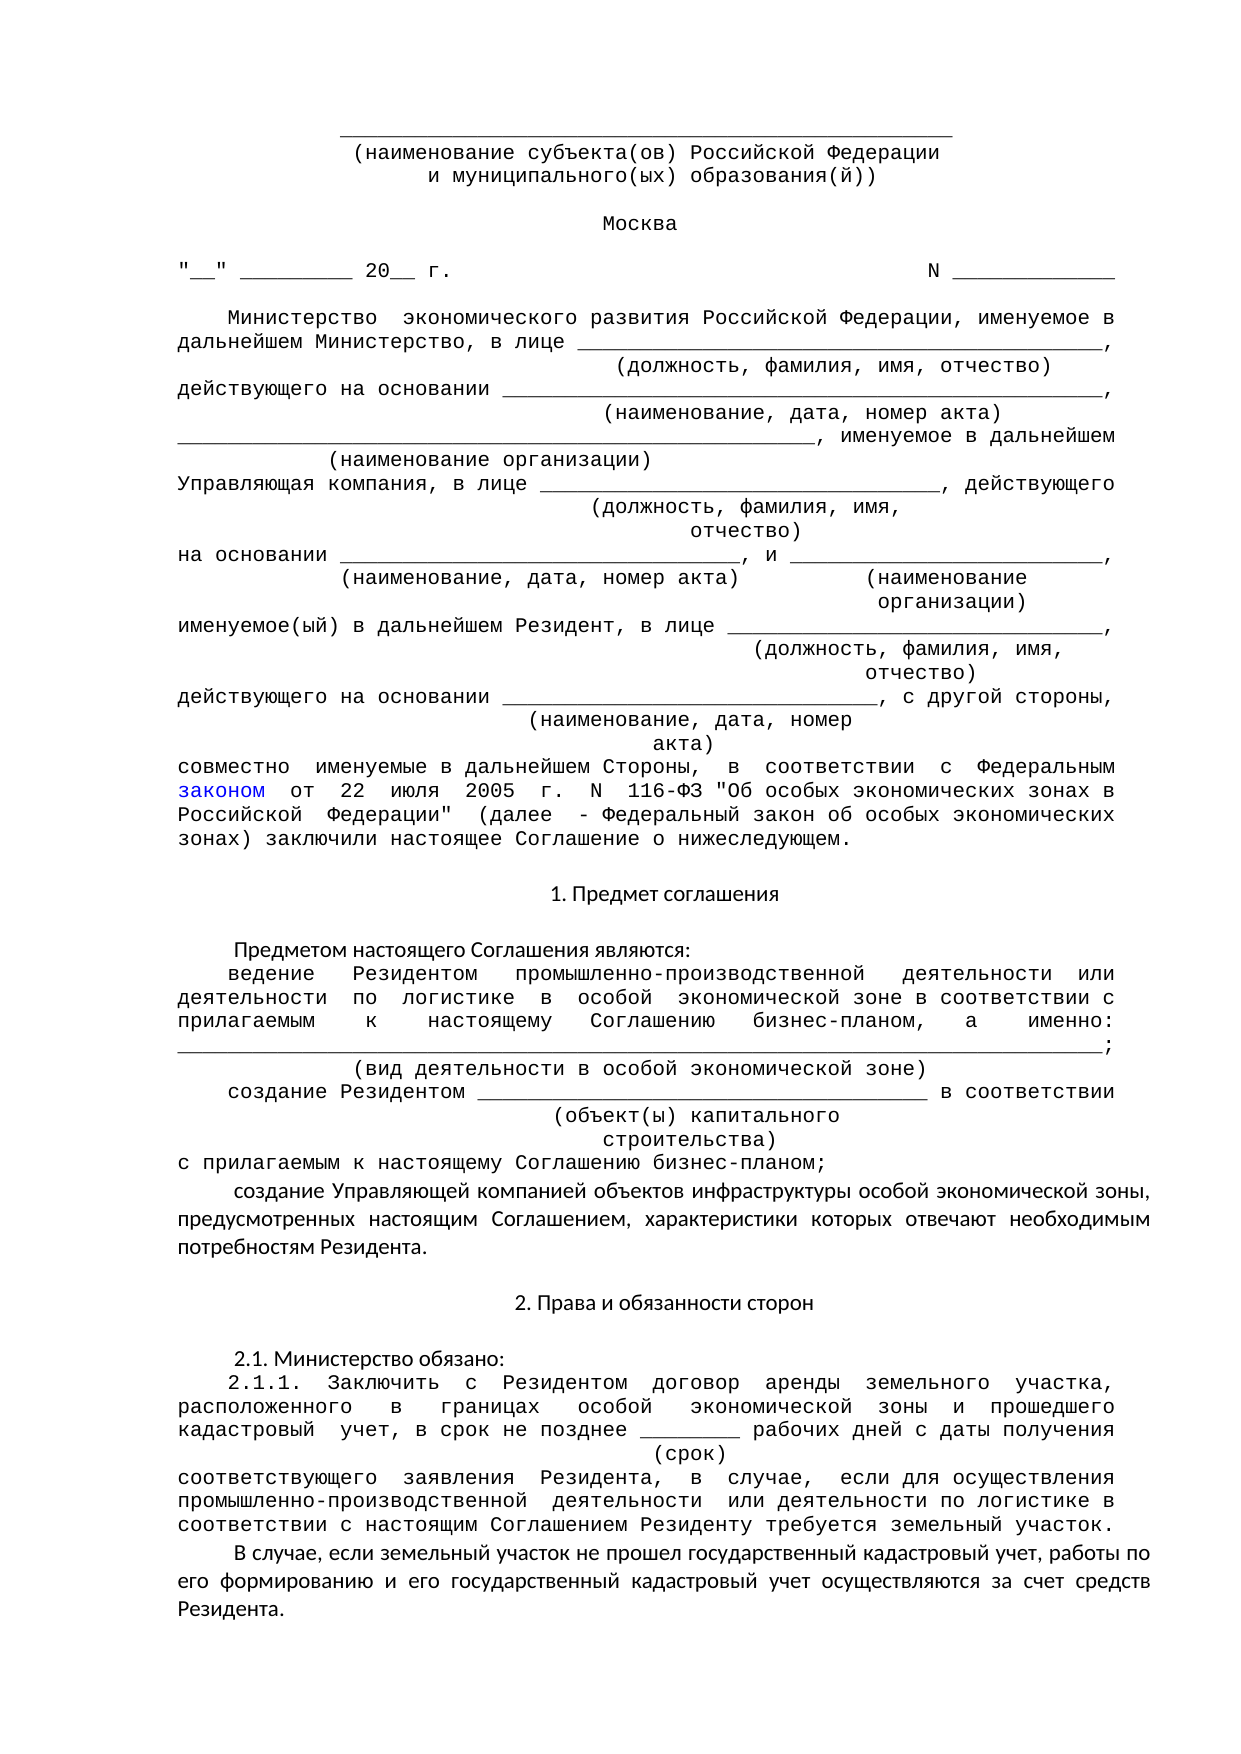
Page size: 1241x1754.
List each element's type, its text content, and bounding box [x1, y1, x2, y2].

text (должность, фамилия, имя, отчество) [177, 354, 1152, 378]
text _________________________________________________ [177, 118, 1152, 142]
text 2.1.1. Заключить с Резидентом договор аренды земельного участка, [177, 1372, 1152, 1396]
text деятельности по логистике в особой экономической зоне в соответствии с [177, 987, 1152, 1011]
text соответствующего заявления Резидента, в случае, если для осуществления [177, 1467, 1152, 1490]
text Предметом настоящего Соглашения являются: [177, 935, 1152, 963]
text (вид деятельности в особой экономической зоне) [177, 1058, 1152, 1081]
text организации) [177, 591, 1152, 615]
text прилагаемым к настоящему Соглашению бизнес-планом, а именно: [177, 1011, 1152, 1034]
text промышленно-производственной деятельности или деятельности по логистике в [177, 1490, 1152, 1514]
text 2. Права и обязанности сторон [177, 1288, 1152, 1316]
text ___________________________________________________, именуемое в дальнейшем [177, 426, 1152, 449]
text Управляющая компания, в лице ________________________________, действующего [177, 473, 1152, 496]
text __________________________________________________________________________; [177, 1034, 1152, 1058]
text соответствии с настоящим Соглашением Резиденту требуется земельный участок. [177, 1514, 1152, 1538]
text расположенного в границах особой экономической зоны и прошедшего [177, 1396, 1152, 1419]
text и муниципального(ых) образования(й)) [177, 165, 1152, 189]
text В случае, если земельный участок не прошел государственный кадастровый учет, работы по его формированию и его государственный кадастровый учет осуществляются за счет средств Резидента. [177, 1538, 1152, 1622]
text отчество) [177, 520, 1152, 544]
text кадастровый учет, в срок не позднее ________ рабочих дней с даты получения [177, 1419, 1152, 1443]
text (наименование организации) [177, 449, 1152, 473]
text дальнейшем Министерство, в лице __________________________________________, [177, 331, 1152, 354]
text (наименование субъекта(ов) Российской Федерации [177, 142, 1152, 165]
text (объект(ы) капитального [177, 1105, 1152, 1129]
text ведение Резидентом промышленно-производственной деятельности или [177, 963, 1152, 987]
text на основании ________________________________, и _________________________, [177, 544, 1152, 567]
text (наименование, дата, номер акта) [177, 402, 1152, 426]
text (наименование, дата, номер акта) (наименование [177, 567, 1152, 591]
text "__" _________ 20__ г. N _____________ [177, 260, 1152, 284]
text (должность, фамилия, имя, [177, 496, 1152, 520]
text Москва [177, 213, 1152, 236]
text зонах) заключили настоящее Соглашение о нижеследующем. [177, 827, 1152, 851]
text (срок) [177, 1443, 1152, 1467]
text совместно именуемые в дальнейшем Стороны, в соответствии с Федеральным [177, 757, 1152, 780]
text с прилагаемым к настоящему Соглашению бизнес-планом; [177, 1152, 1152, 1176]
text отчество) [177, 662, 1152, 686]
text создание Резидентом ____________________________________ в соответствии [177, 1081, 1152, 1105]
text акта) [177, 733, 1152, 757]
text (наименование, дата, номер [177, 709, 1152, 733]
text действующего на основании ______________________________, с другой стороны, [177, 686, 1152, 709]
text строительства) [177, 1129, 1152, 1152]
text создание Управляющей компанией объектов инфраструктуры особой экономической зоны, предусмотренных настоящим Соглашением, характеристики которых отвечают необходимым потребностям Резидента. [177, 1176, 1152, 1260]
text именуемое(ый) в дальнейшем Резидент, в лице ______________________________, [177, 615, 1152, 638]
text действующего на основании ________________________________________________, [177, 378, 1152, 402]
text 2.1. Министерство обязано: [177, 1344, 1152, 1372]
text законом от 22 июля 2005 г. N 116-ФЗ "Об особых экономических зонах в [177, 780, 1152, 804]
text Российской Федерации" (далее - Федеральный закон об особых экономических [177, 804, 1152, 827]
text Министерство экономического развития Российской Федерации, именуемое в [177, 307, 1152, 331]
text 1. Предмет соглашения [177, 879, 1152, 907]
text (должность, фамилия, имя, [177, 638, 1152, 662]
